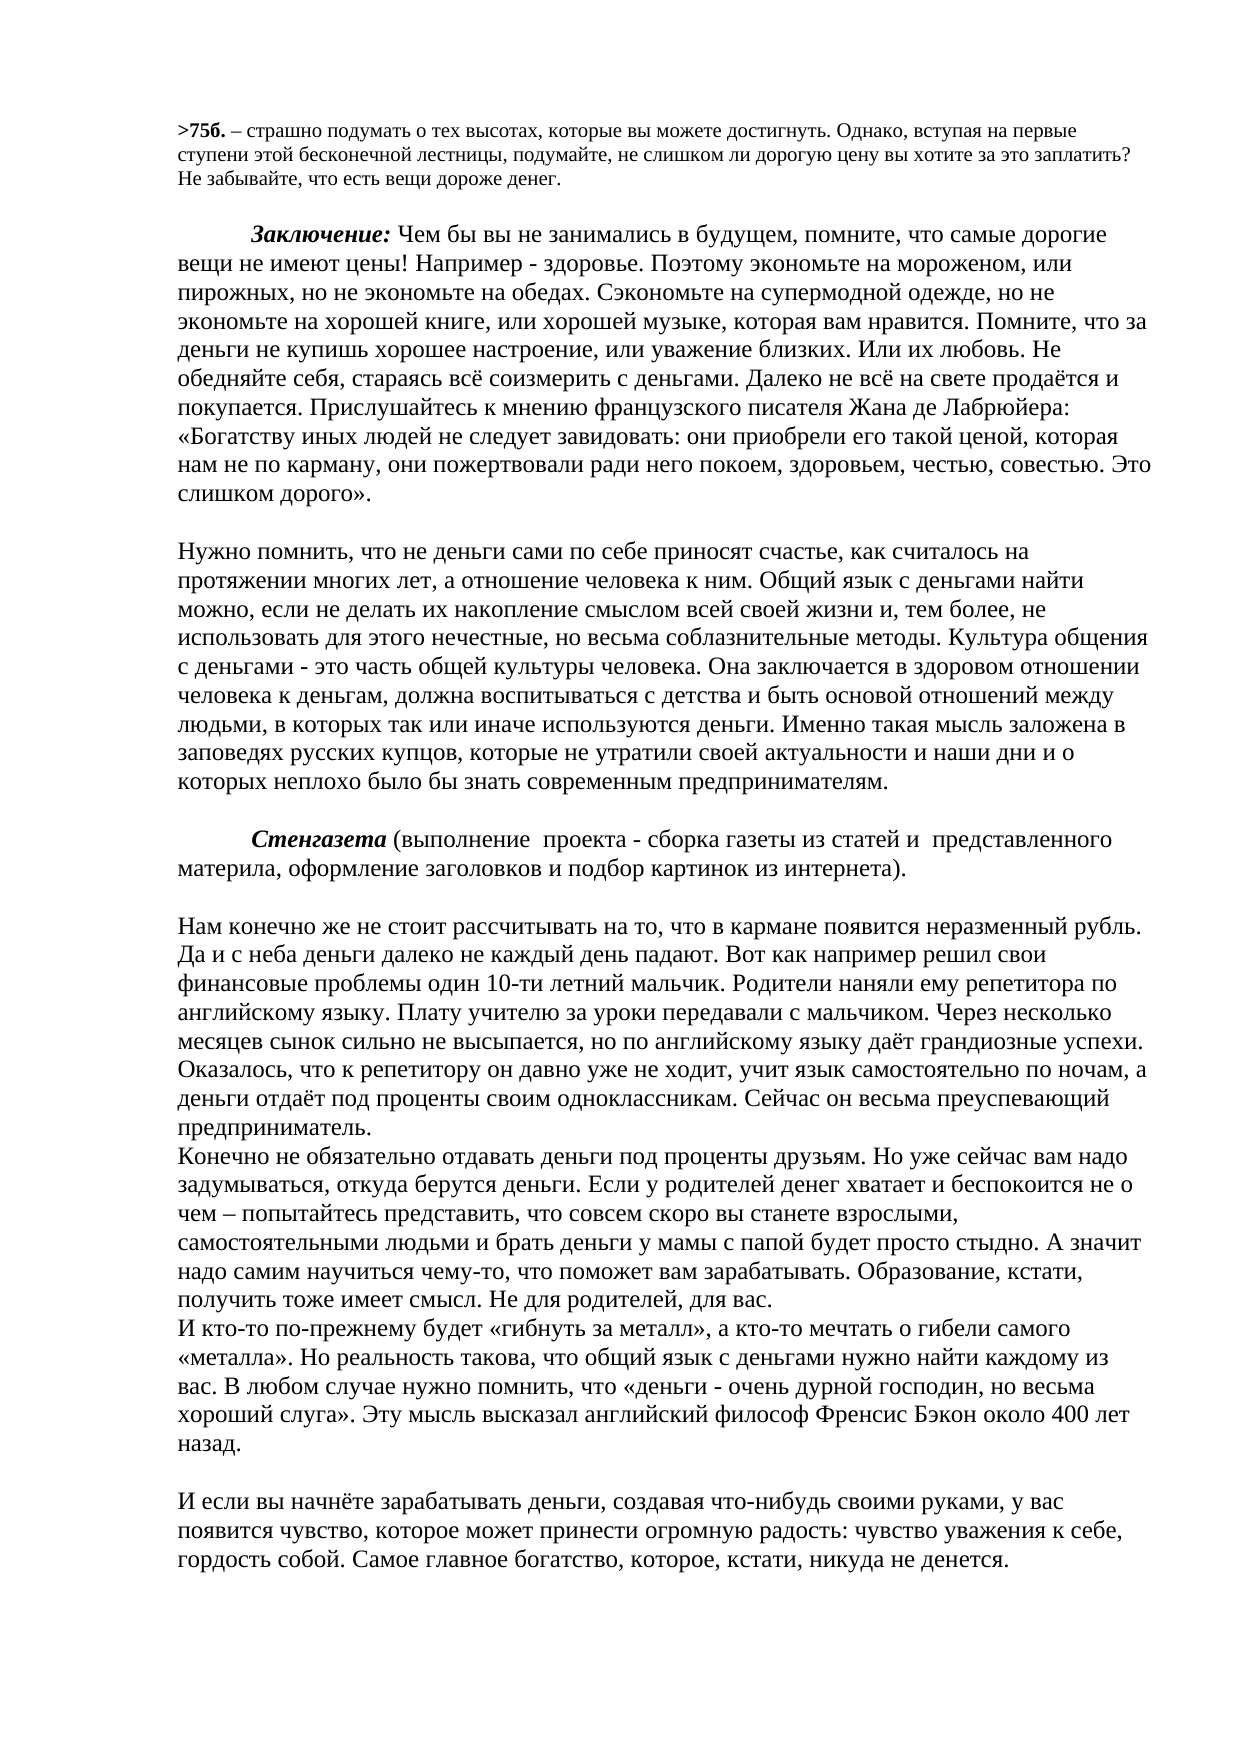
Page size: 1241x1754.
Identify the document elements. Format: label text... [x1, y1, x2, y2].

text И кто-то по-прежнему будет «гибнуть за металл», а кто-то мечтать о гибели самого «металла». Но реальность такова, что общий язык с деньгами нужно найти каждому из вас. В любом случае нужно помнить, что «деньги - очень дурной господин, но весьма хороший слуга». Эту мысль высказал английский философ Френсис Бэкон около 400 лет назад. [177, 1313, 1152, 1457]
text И если вы начнёте зарабатывать деньги, создавая что-нибудь своими руками, у вас появится чувство, которое может принести огромную радость: чувство уважения к себе, гордость собой. Самое главное богатство, которое, кстати, никуда не денется. [177, 1486, 1152, 1572]
text Нужно помнить, что не деньги сами по себе приносят счастье, как считалось на протяжении многих лет, а отношение человека к ним. Общий язык с деньгами найти можно, если не делать их накопление смыслом всей своей жизни и, тем более, не использовать для этого нечестные, но весьма соблазнительные методы. Культура общения с деньгами - это часть общей культуры человека. Она заключается в здоровом отношении человека к деньгам, должна воспитываться с детства и быть основой отношений между людьми, в которых так или иначе используются деньги. Именно такая мысль заложена в заповедях русских купцов, которые не утратили своей актуальности и наши дни и о которых неплохо было бы знать современным предпринимателям. [177, 536, 1152, 795]
text Заключение: Чем бы вы не занимались в будущем, помните, что самые дорогие вещи не имеют цены! Например - здоровье. Поэтому экономьте на мороженом, или пирожных, но не экономьте на обедах. Сэкономьте на супермодной одежде, но не экономьте на хорошей книге, или хорошей музыке, которая вам нравится. Помните, что за деньги не купишь хорошее настроение, или уважение близких. Или их любовь. Не обедняйте себя, стараясь всё соизмерить с деньгами. Далеко не всё на свете продаётся и покупается. Прислушайтесь к мнению французского писателя Жана де Лабрюйера: «Богатству иных людей не следует завидовать: они приобрели его такой ценой, которая нам не по карману, они пожертвовали ради него покоем, здоровьем, честью, совестью. Это слишком дорого». [177, 219, 1152, 507]
text Конечно не обязательно отдавать деньги под проценты друзьям. Но уже сейчас вам надо задумываться, откуда берутся деньги. Если у родителей денег хватает и беспокоится не о чем – попытайтесь представить, что совсем скоро вы станете взрослыми, самостоятельными людьми и брать деньги у мамы с папой будет просто стыдно. А значит надо самим научиться чему-то, что поможет вам зарабатывать. Образование, кстати, получить тоже имеет смысл. Не для родителей, для вас. [177, 1141, 1152, 1313]
text >75б. – страшно подумать о тех высотах, которые вы можете достигнуть. Однако, вступая на первые ступени этой бесконечной лестницы, подумайте, не слишком ли дорогую цену вы хотите за это заплатить? Не забывайте, что есть вещи дороже денег. [177, 118, 1152, 190]
text Стенгазета (выполнение проекта - сборка газеты из статей и представленного материла, оформление заголовков и подбор картинок из интернета). [177, 824, 1152, 882]
text Нам конечно же не стоит рассчитывать на то, что в кармане появится неразменный рубль. Да и с неба деньги далеко не каждый день падают. Вот как например решил свои финансовые проблемы один 10-ти летний мальчик. Родители наняли ему репетитора по английскому языку. Плату учителю за уроки передавали с мальчиком. Через несколько месяцев сынок сильно не высыпается, но по английскому языку даёт грандиозные успехи. Оказалось, что к репетитору он давно уже не ходит, учит язык самостоятельно по ночам, а деньги отдаёт под проценты своим одноклассникам. Сейчас он весьма преуспевающий предприниматель. [177, 911, 1152, 1141]
